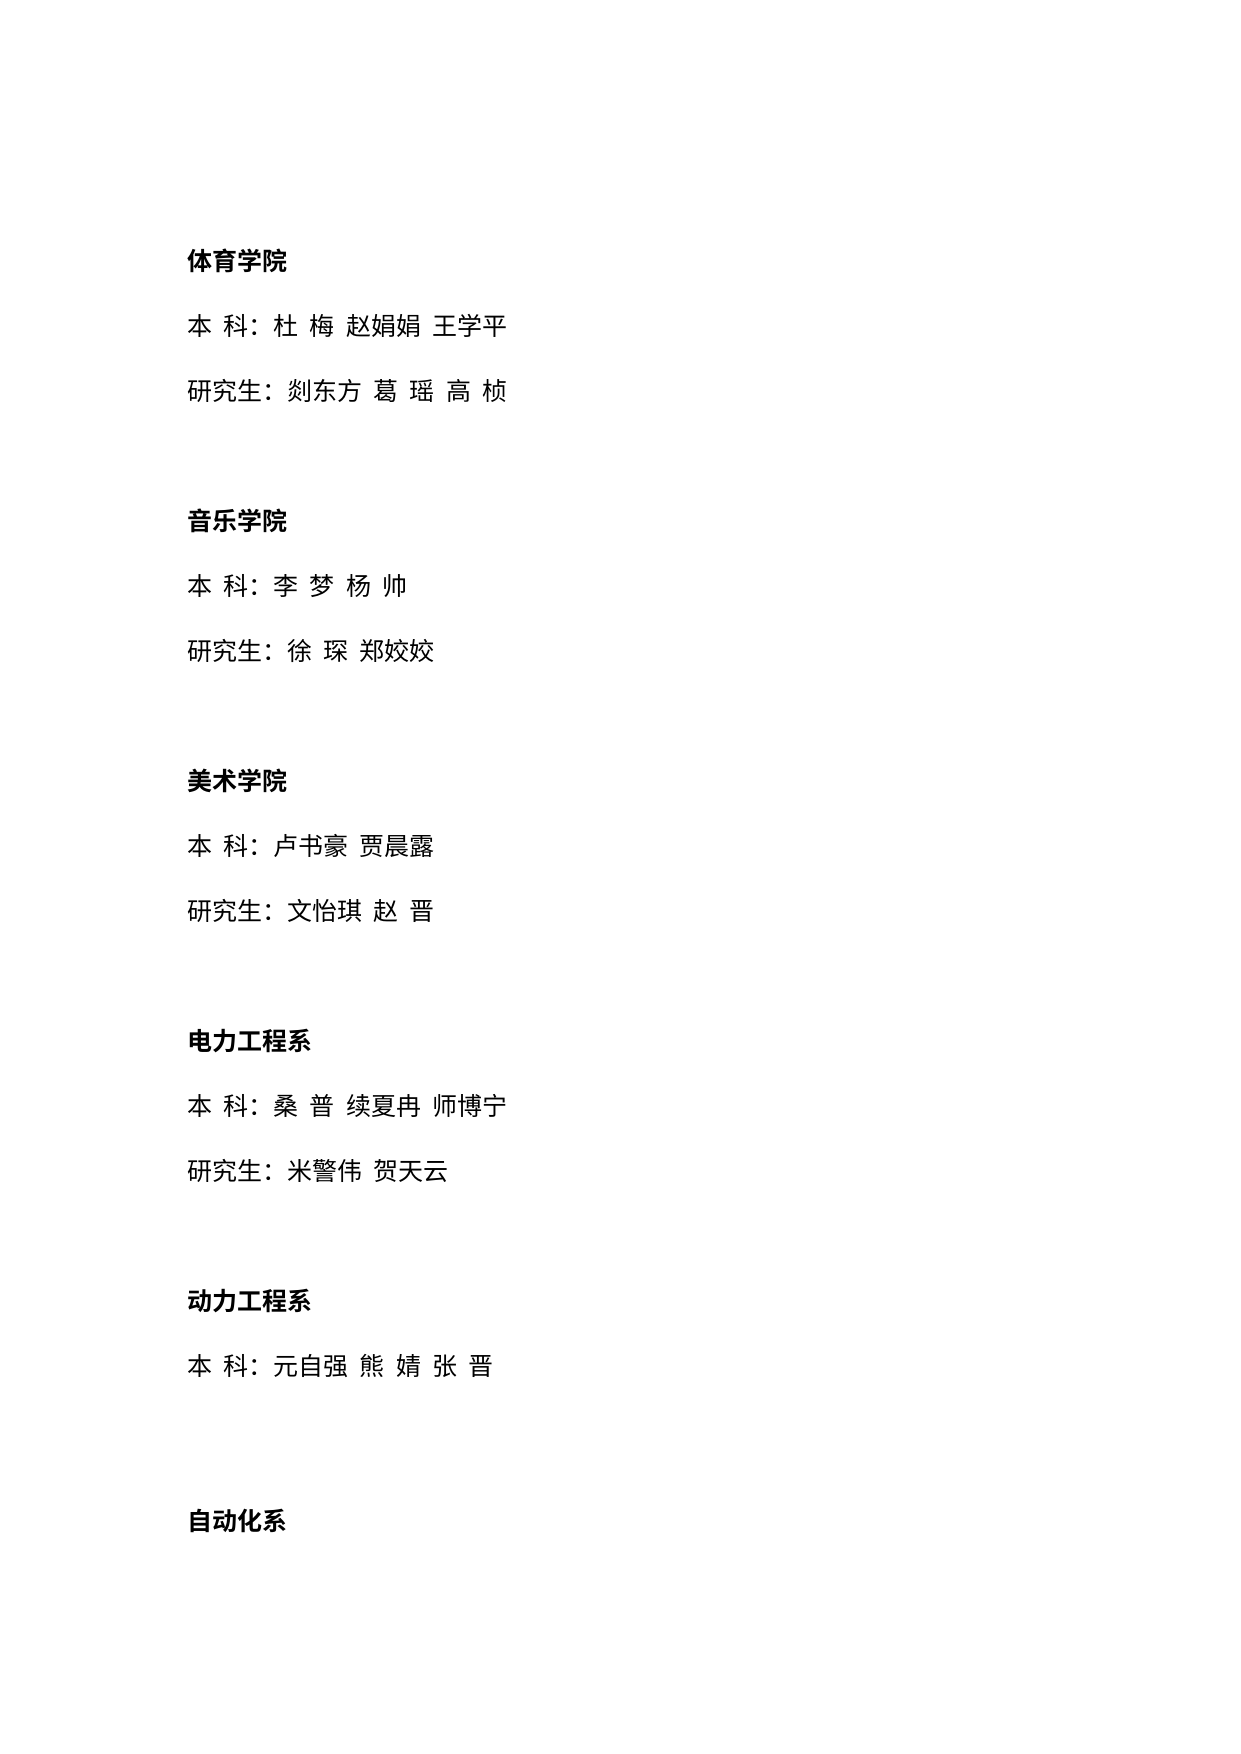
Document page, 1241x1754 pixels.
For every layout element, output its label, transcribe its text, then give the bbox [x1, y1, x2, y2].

text 音乐学院 [187, 487, 1053, 552]
text 本 科：李 梦 杨 帅 [187, 552, 1053, 617]
text 美术学院 [187, 747, 1053, 812]
text 电力工程系 [187, 1007, 1053, 1072]
text 体育学院 [187, 227, 1053, 292]
text 自动化系 [187, 1487, 1053, 1552]
text 本 科：卢书豪 贾晨露 [187, 812, 1053, 877]
text 动力工程系 [187, 1267, 1053, 1332]
text 研究生：徐 琛 郑姣姣 [187, 617, 1053, 682]
text 研究生：米警伟 贺天云 [187, 1137, 1053, 1202]
text 研究生：剡东方 葛 瑶 高 桢 [187, 357, 1053, 422]
text 研究生：文怡琪 赵 晋 [187, 877, 1053, 942]
text 本 科：桑 普 续夏冉 师博宁 [187, 1072, 1053, 1137]
text 本 科：杜 梅 赵娟娟 王学平 [187, 292, 1053, 357]
text 本 科：元自强 熊 婧 张 晋 [187, 1332, 1053, 1397]
